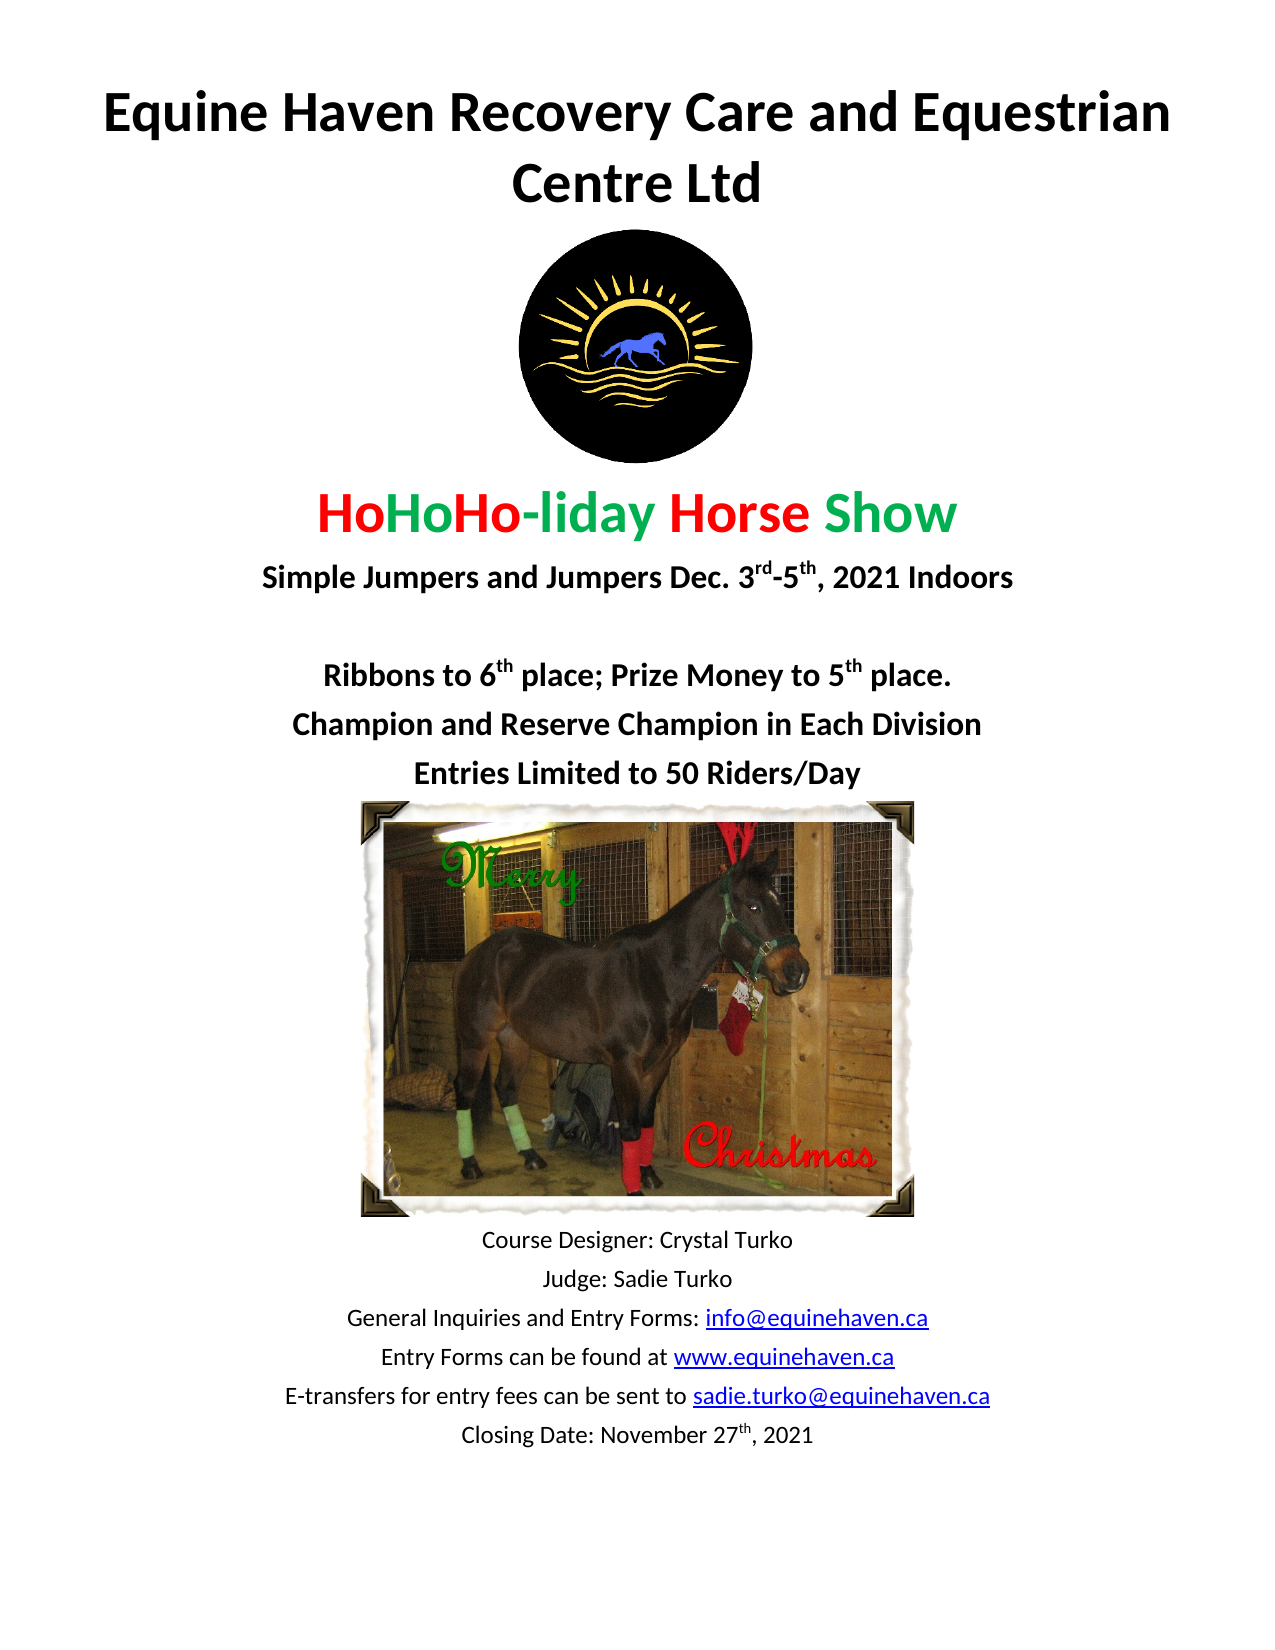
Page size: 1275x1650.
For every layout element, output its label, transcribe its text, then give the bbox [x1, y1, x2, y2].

text Closing Date: November 27th, 2021 [75, 1419, 1200, 1449]
text Entry Forms can be found at www.equinehaven.ca [75, 1341, 1200, 1372]
text Simple Jumpers and Jumpers Dec. 3rd-5th, 2021 Indoors [75, 556, 1200, 597]
text General Inquiries and Entry Forms: info@equinehaven.ca [75, 1302, 1200, 1333]
text Entries Limited to 50 Riders/Day [75, 752, 1200, 793]
text Ribbons to 6th place; Prize Money to 5th place. [75, 654, 1200, 695]
text Course Designer: Crystal Turko [75, 1224, 1200, 1255]
text HoHoHo-liday Horse Show [75, 476, 1200, 547]
text Equine Haven Recovery Care and Equestrian Centre Ltd [75, 75, 1200, 217]
picture [514, 225, 761, 468]
text Champion and Reserve Champion in Each Division [75, 703, 1200, 744]
picture [360, 801, 915, 1217]
text Judge: Sadie Turko [75, 1263, 1200, 1294]
text E-transfers for entry fees can be sent to sadie.turko@equinehaven.ca [75, 1380, 1200, 1410]
